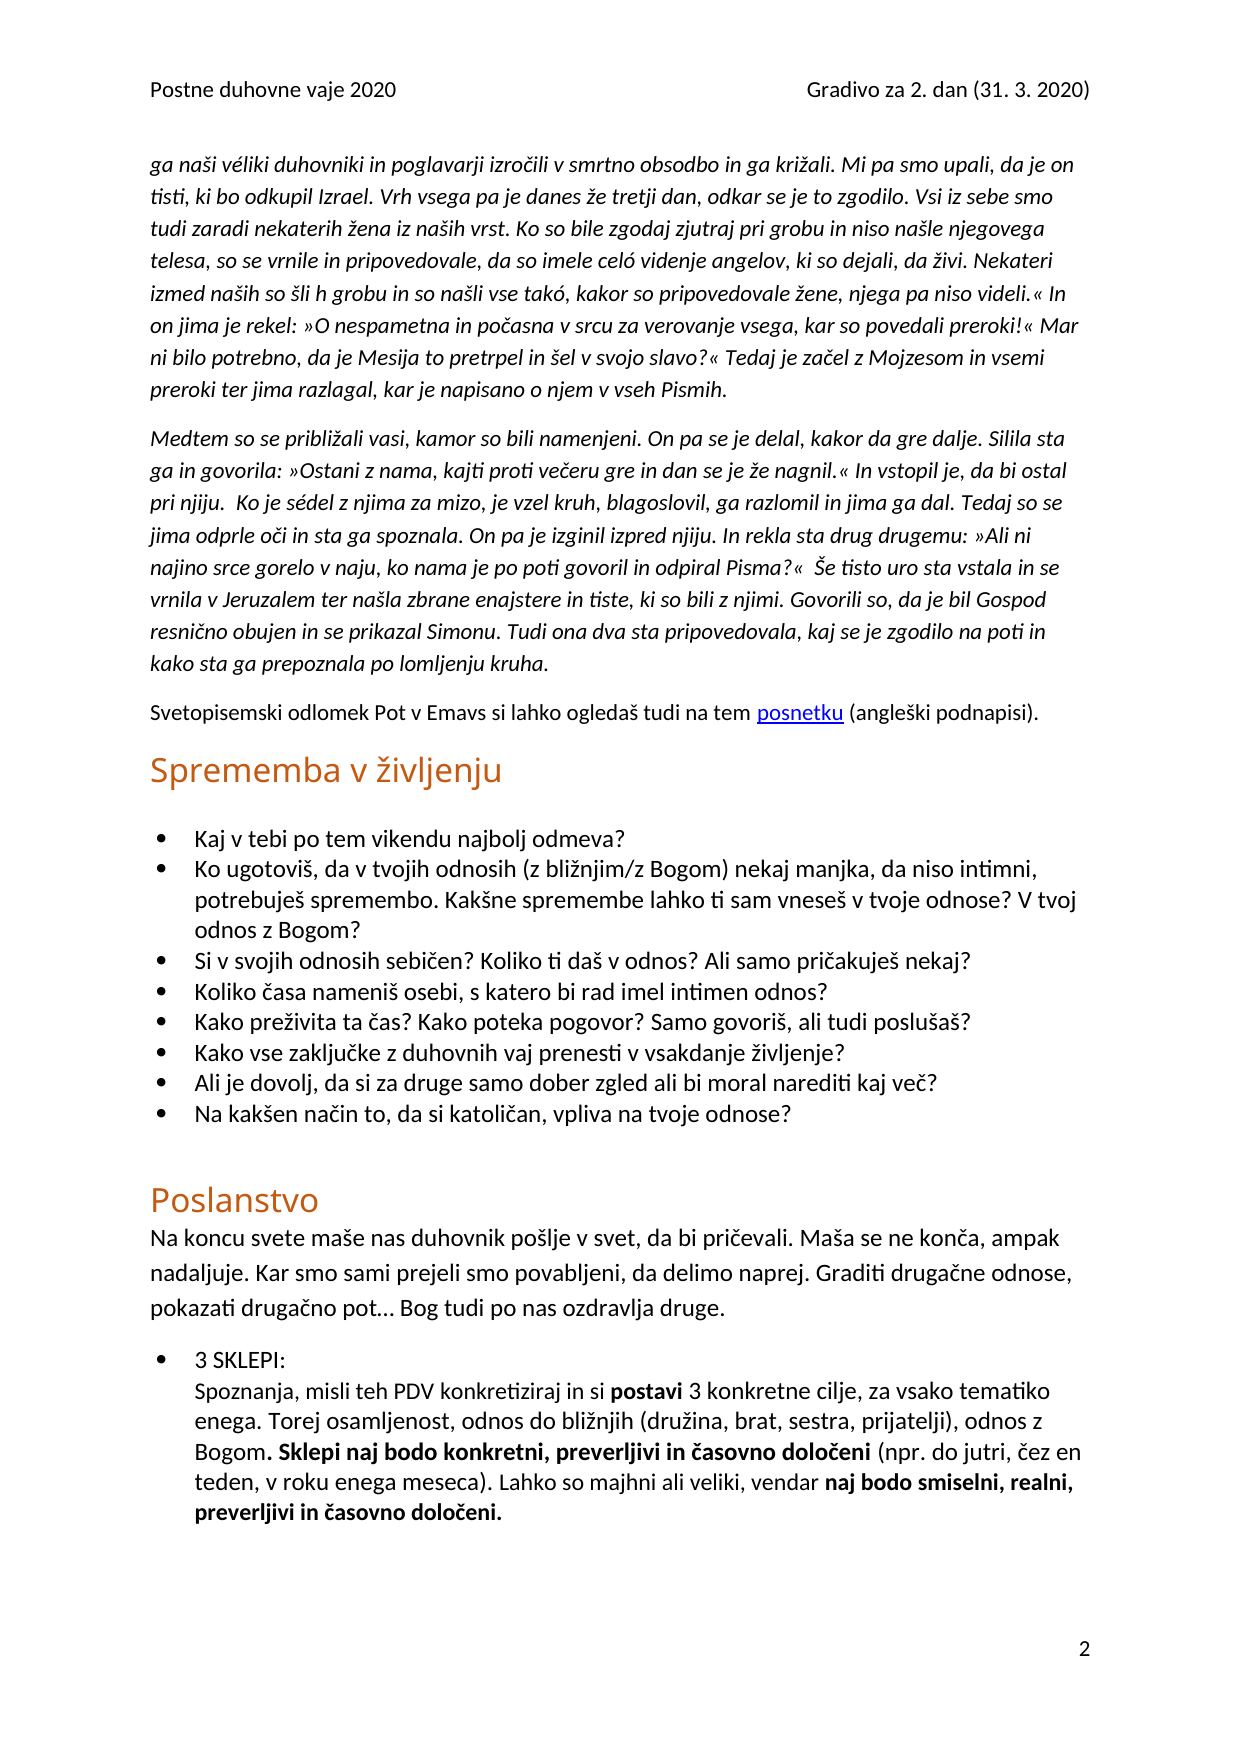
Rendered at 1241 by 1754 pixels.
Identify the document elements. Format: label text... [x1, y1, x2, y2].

list Kaj v tebi po tem vikendu najbolj odmeva? [157, 823, 1090, 854]
list Kako vse zaključke z duhovnih vaj prenesti v vsakdanje življenje? [157, 1037, 1090, 1067]
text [150, 150, 1090, 403]
subtitle Sprememba v življenju [150, 747, 1090, 793]
subtitle Poslanstvo [150, 1177, 1090, 1223]
list Na kakšen način to, da si katoličan, vpliva na tvoje odnose? [157, 1098, 1090, 1128]
list Koliko časa nameniš osebi, s katero bi rad imel intimen odnos? [157, 976, 1090, 1006]
list 3 SKLEPI: Spoznanja, misli teh PDV konkretiziraj in si postavi 3 konkretne cilje, za vsako tematiko enega. Torej osamljenost, odnos do bližnjih (družina, brat, sestra, prijatelji), odnos z Bogom. Sklepi naj bodo konkretni, preverljivi in časovno določeni (npr. do jutri, čez en teden, v roku enega meseca). Lahko so majhni ali veliki, vendar naj bodo smiselni, realni, preverljivi in časovno določeni. [157, 1344, 1090, 1526]
list Ali je dovolj, da si za druge samo dober zgled ali bi moral narediti kaj več? [157, 1067, 1090, 1098]
list Ko ugotoviš, da v tvojih odnosih (z bližnjim/z Bogom) nekaj manjka, da niso intimni, potrebuješ spremembo. Kakšne spremembe lahko ti sam vneseš v tvoje odnose? V tvoj odnos z Bogom? [157, 854, 1090, 945]
text Svetopisemski odlomek Pot v Emavs si lahko ogledaš tudi na tem posnetku (angleški podnapisi). [150, 698, 1090, 726]
list Kako preživita ta čas? Kako poteka pogovor? Samo govoriš, ali tudi poslušaš? [157, 1006, 1090, 1037]
list Si v svojih odnosih sebičen? Koliko ti daš v odnos? Ali samo pričakuješ nekaj? [157, 945, 1090, 976]
text Na koncu svete maše nas duhovnik pošlje v svet, da bi pričevali. Maša se ne konča, ampak nadaljuje. Kar smo sami prejeli smo povabljeni, da delimo naprej. Graditi drugačne odnose, pokazati drugačno pot… Bog tudi po nas ozdravlja druge. [150, 1223, 1090, 1323]
text Medtem so se približali vasi, kamor so bili namenjeni. On pa se je delal, kakor da gre dalje. Silila sta ga in govorila: »Ostani z nama, kajti proti večeru gre in dan se je že nagnil.« In vstopil je, da bi ostal pri njiju. Ko je sédel z njima za mizo, je vzel kruh, blagoslovil, ga razlomil in jima ga dal. Tedaj so se jima odprle oči in sta ga spoznala. On pa je izginil izpred njiju. In rekla sta drug drugemu: »Ali ni najino srce gorelo v naju, ko nama je po poti govoril in odpiral Pisma?« Še tisto uro sta vstala in se vrnila v Jeruzalem ter našla zbrane enajstere in tiste, ki so bili z njimi. Govorili so, da je bil Gospod resnično obujen in se prikazal Simonu. Tudi ona dva sta pripovedovala, kaj se je zgodilo na poti in kako sta ga prepoznala po lomljenju kruha. [150, 424, 1090, 677]
